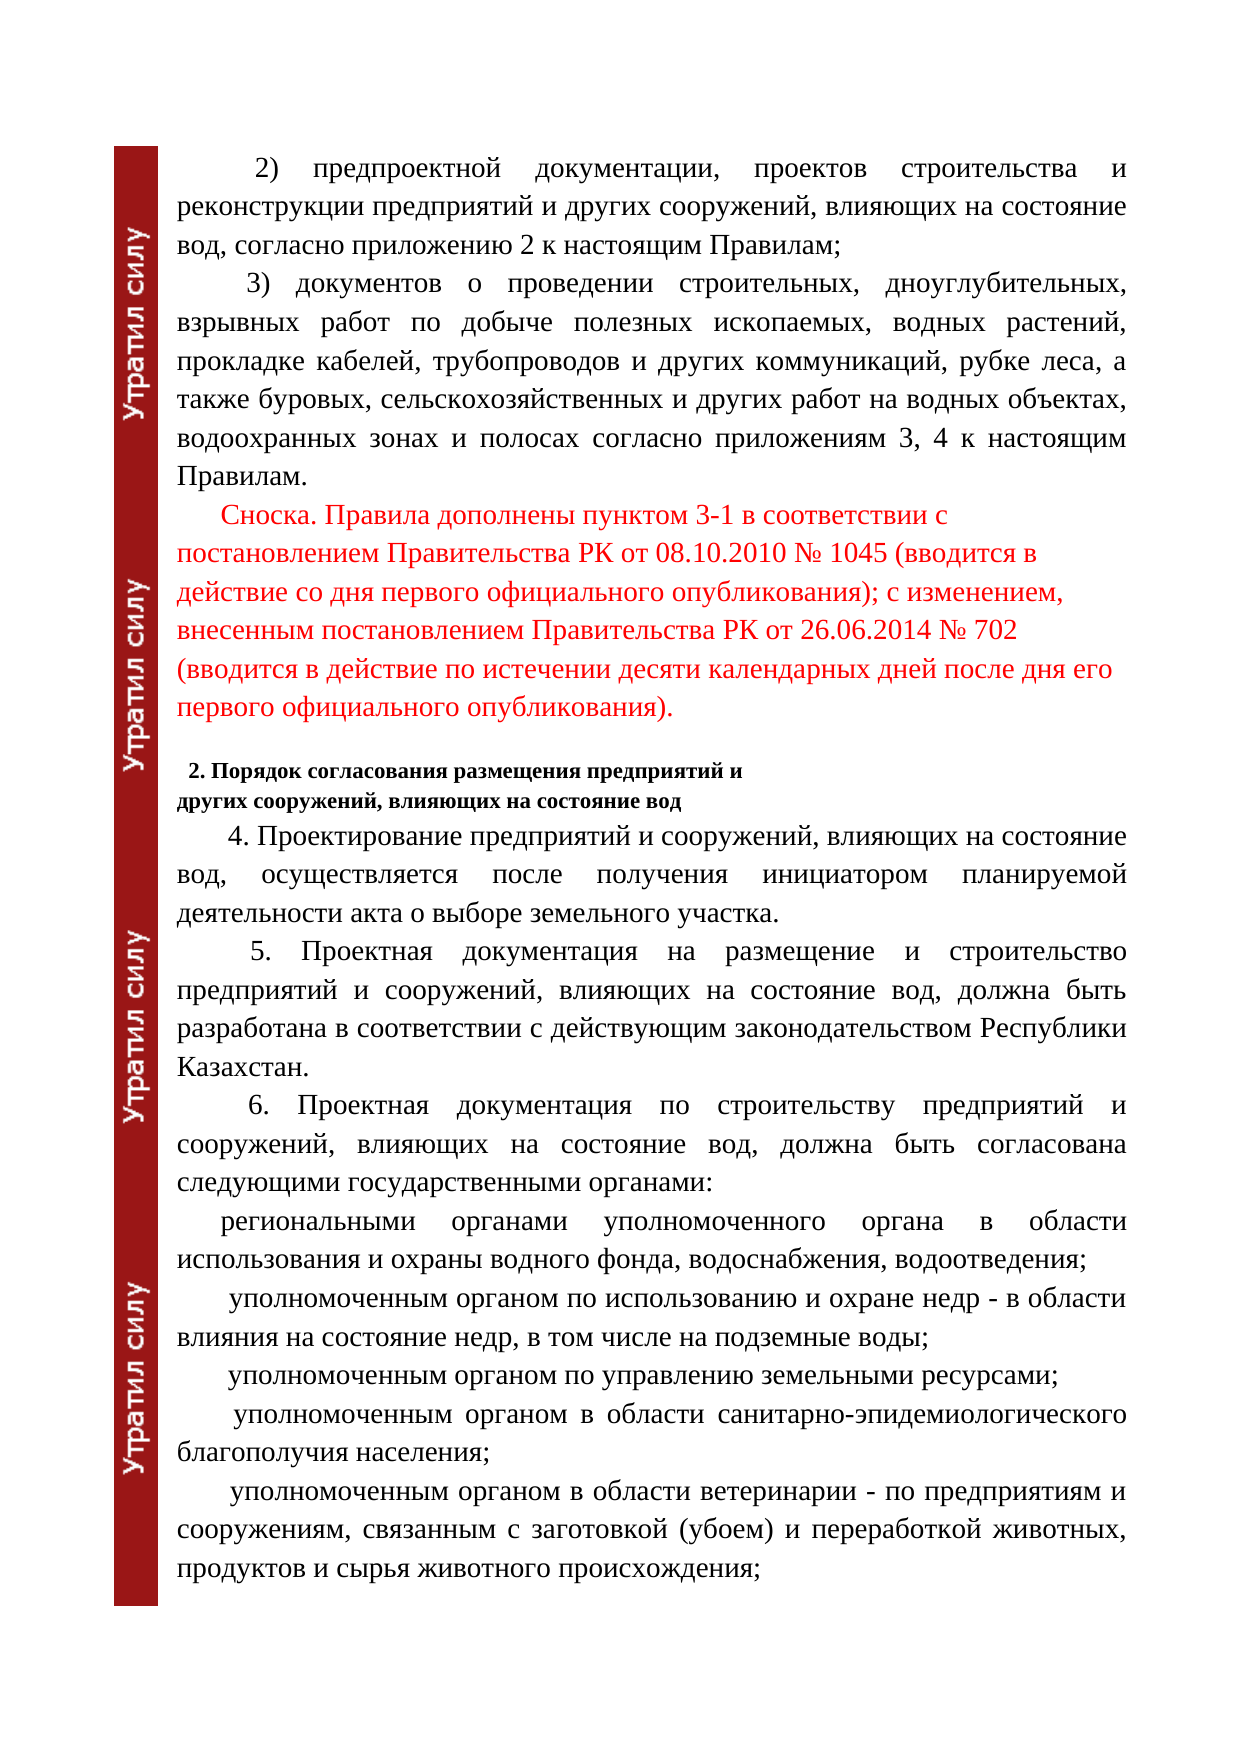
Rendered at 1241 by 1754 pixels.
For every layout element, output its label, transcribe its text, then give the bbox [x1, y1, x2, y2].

picture [114, 1082, 158, 1087]
text 5. Проектная документация на размещение и строительство предприятий и сооружений, влияющих на состояние вод, должна быть разработана в соответствии с действующим законодательством Республики Казахстан. [112, 933, 1128, 1082]
picture [114, 1352, 158, 1357]
picture [114, 1275, 158, 1280]
text 2. Порядок согласования размещения предприятий и других сооружений, влияющих на состояние вод [112, 757, 1128, 814]
text 2) предпроектной документации, проектов строительства и реконструкции предприятий и других сооружений, влияющих на состояние вод, согласно приложению 2 к настоящим Правилам; [112, 150, 1128, 261]
text уполномоченным органом по использованию и охране недр - в области влияния на состояние недр, в том числе на подземные воды; [112, 1280, 1128, 1352]
text уполномоченным органом в области санитарно-эпидемиологического благополучия населения; [112, 1396, 1128, 1468]
picture [114, 492, 158, 497]
picture [114, 928, 158, 933]
text уполномоченным органом по управлению земельными ресурсами; [112, 1357, 1128, 1391]
picture [114, 1583, 158, 1606]
picture [114, 753, 158, 757]
text 6. Проектная документация по строительству предприятий и сооружений, влияющих на состояние вод, должна быть согласована следующими государственными органами: [112, 1087, 1128, 1198]
text Сноска. Правила дополнены пунктом 3-1 в соответствии с постановлением Правительства РК от 08.10.2010 № 1045 (вводится в действие со дня первого официального опубликования); с изменением, внесенным постановлением Правительства РК от 26.06.2014 № 702 (вводится в действие по истечении десяти календарных дней после дня его первого официального опубликования). [112, 497, 1128, 753]
picture [114, 814, 158, 818]
text уполномоченным органом в области ветеринарии - по предприятиям и сооружениям, связанным с заготовкой (убоем) и переработкой животных, продуктов и сырья животного происхождения; [112, 1473, 1128, 1583]
text 3) документов о проведении строительных, дноуглубительных, взрывных работ по добыче полезных ископаемых, водных растений, прокладке кабелей, трубопроводов и других коммуникаций, рубке леса, а также буровых, сельскохозяйственных и других работ на водных объектах, водоохранных зонах и полосах согласно приложениям 3, 4 к настоящим Правилам. [112, 266, 1128, 492]
picture [114, 1391, 158, 1396]
text региональными органами уполномоченного органа в области использования и охраны водного фонда, водоснабжения, водоотведения; [112, 1203, 1128, 1275]
picture [114, 1468, 158, 1473]
picture [114, 1198, 158, 1203]
text 4. Проектирование предприятий и сооружений, влияющих на состояние вод, осуществляется после получения инициатором планируемой деятельности акта о выборе земельного участка. [112, 818, 1128, 928]
picture [114, 261, 158, 266]
picture [114, 146, 158, 150]
